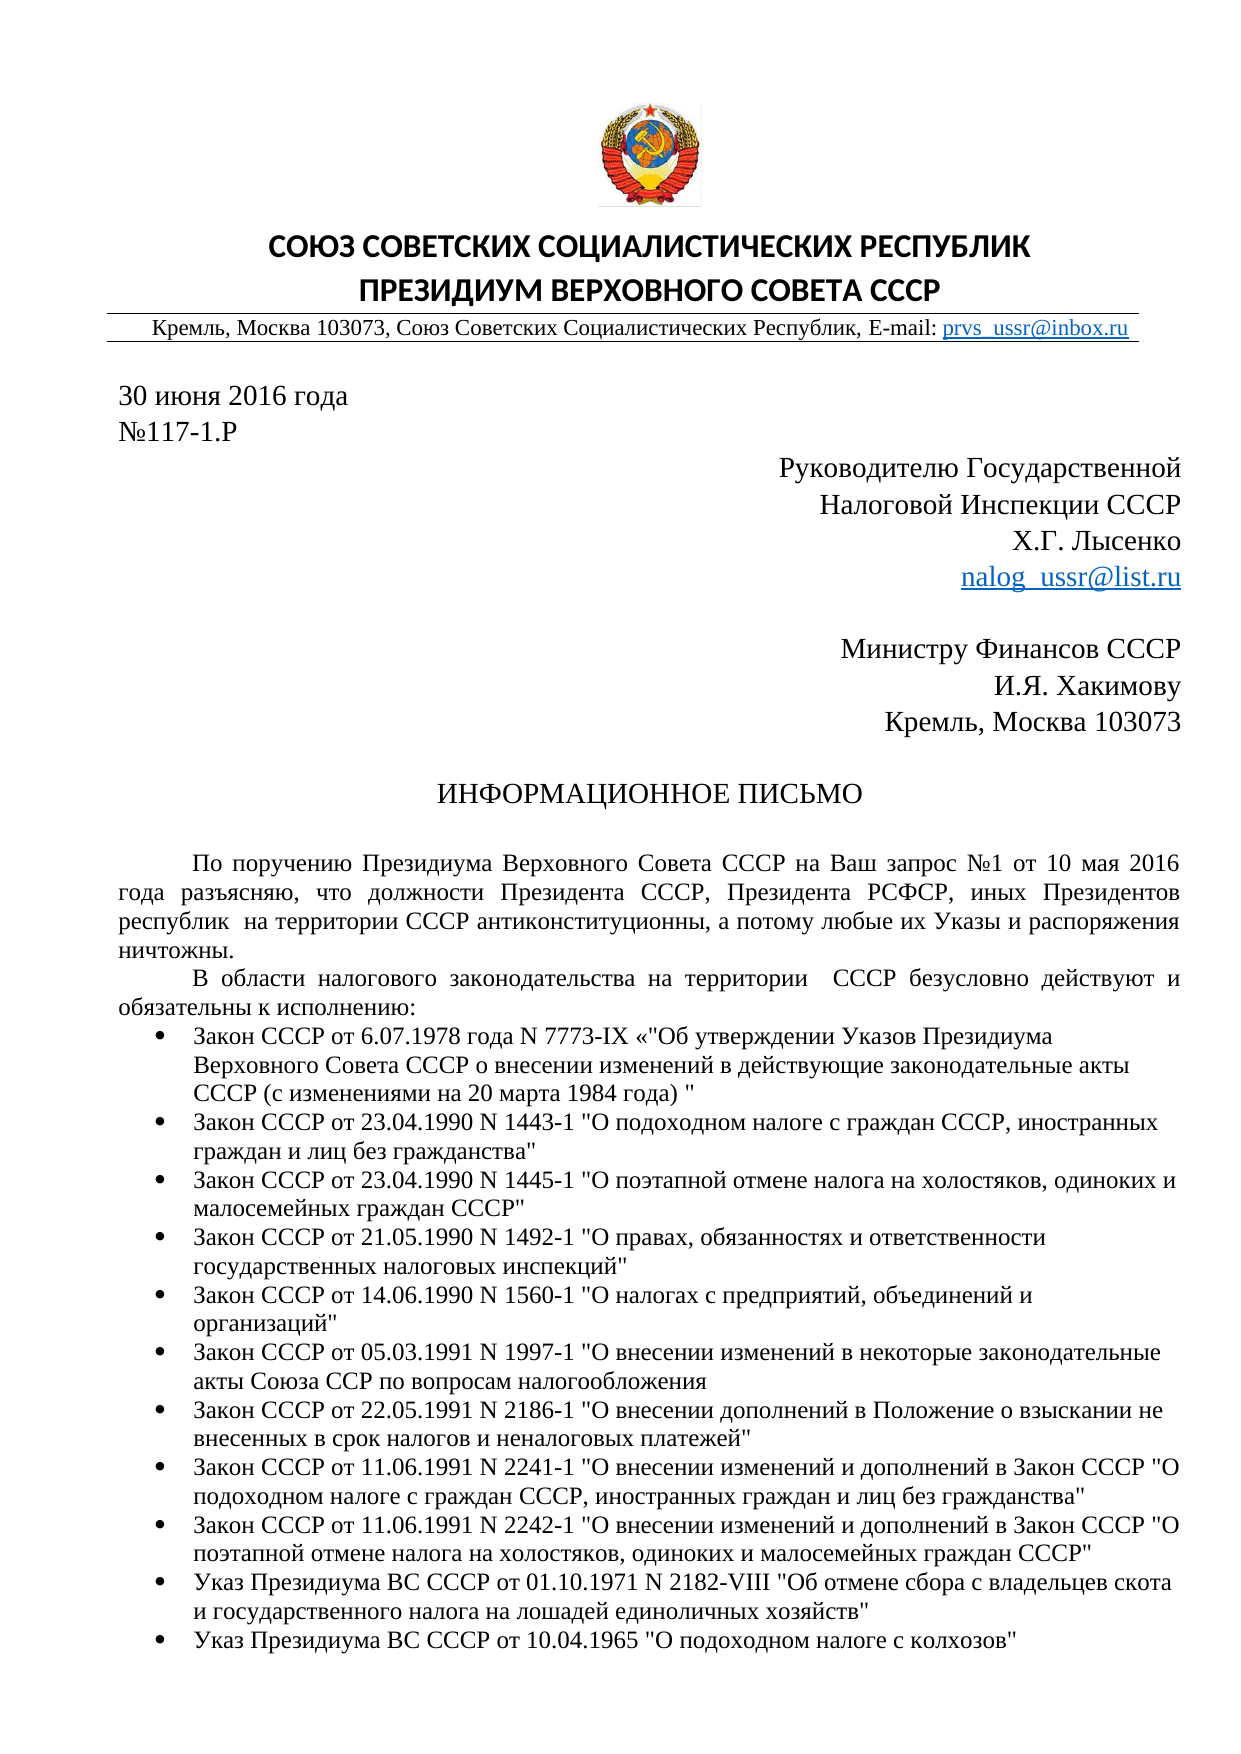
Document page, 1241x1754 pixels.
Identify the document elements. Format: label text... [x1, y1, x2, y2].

list Закон СССР от 23.04.1990 N 1443-1 "О подоходном налоге с граждан СССР, иностранных граждан и лиц без гражданства" [156, 1107, 1181, 1165]
text nalog_ussr@list.ru [118, 559, 1181, 593]
text 30 июня 2016 года [118, 378, 1181, 411]
text Министру Финансов СССР [118, 632, 1181, 665]
picture [598, 103, 702, 207]
list Закон СССР от 23.04.1990 N 1445-1 "О поэтапной отмене налога на холостяков, одиноких и малосемейных граждан СССР" [156, 1165, 1181, 1222]
text ПРЕЗИДИУМ ВЕРХОВНОГО СОВЕТА СССР [118, 269, 1181, 310]
list Закон СССР от 14.06.1990 N 1560-1 "О налогах с предприятий, объединений и организаций" [156, 1280, 1181, 1337]
text СОЮЗ СОВЕТСКИХ СОЦИАЛИСТИЧЕСКИХ РЕСПУБЛИК [118, 225, 1181, 266]
text И.Я. Хакимову [118, 668, 1181, 701]
list Закон СССР от 22.05.1991 N 2186-1 "О внесении дополнений в Положение о взыскании не внесенных в срок налогов и неналоговых платежей" [156, 1395, 1181, 1452]
text №117-1.Р [118, 414, 1181, 448]
text ИНФОРМАЦИОННОЕ ПИСЬМО [118, 776, 1181, 810]
text Руководителю Государственной [118, 450, 1181, 484]
text Кремль, Москва 103073 [118, 704, 1181, 737]
list Закон СССР от 11.06.1991 N 2242-1 "О внесении изменений и дополнений в Закон СССР "О поэтапной отмене налога на холостяков, одиноких и малосемейных граждан СССР" [156, 1510, 1181, 1567]
text Налоговой Инспекции СССР [118, 487, 1181, 521]
list Закон СССР от 6.07.1978 года N 7773-IX «"Об утверждении Указов Президиума Верховного Совета СССР о внесении изменений в действующие законодательные акты СССР (с изменениями на 20 марта 1984 года) " [156, 1021, 1181, 1107]
list Закон СССР от 05.03.1991 N 1997-1 "О внесении изменений в некоторые законодательные акты Союза ССР по вопросам налогообложения [156, 1337, 1181, 1395]
table_header Кремль, Москва 103073, Союз Советских Социалистических Республик, E-mail: prvs_ussr@inbox.ru [107, 314, 1139, 341]
list Указ Президиума ВС СССР от 01.10.1971 N 2182-VIII "Об отмене сбора с владельцев скота и государственного налога на лошадей единоличных хозяйств" [156, 1567, 1181, 1625]
list Указ Президиума ВС СССР от 10.04.1965 "О подоходном налоге с колхозов" [156, 1625, 1181, 1653]
text Х.Г. Лысенко [118, 523, 1181, 557]
text В области налогового законодательства на территории СССР безусловно действуют и обязательны к исполнению: [118, 963, 1181, 1021]
list Закон СССР от 11.06.1991 N 2241-1 "О внесении изменений и дополнений в Закон СССР "О подоходном налоге с граждан СССР, иностранных граждан и лиц без гражданства" [156, 1452, 1181, 1510]
list Закон СССР от 21.05.1990 N 1492-1 "О правах, обязанностях и ответственности государственных налоговых инспекций" [156, 1222, 1181, 1280]
text По поручению Президиума Верховного Совета СССР на Ваш запрос №1 от 10 мая 2016 года разъясняю, что должности Президента СССР, Президента РСФСР, иных Президентов республик на территории СССР антиконституционны, а потому любые их Указы и распоряжения ничтожны. [118, 848, 1181, 963]
